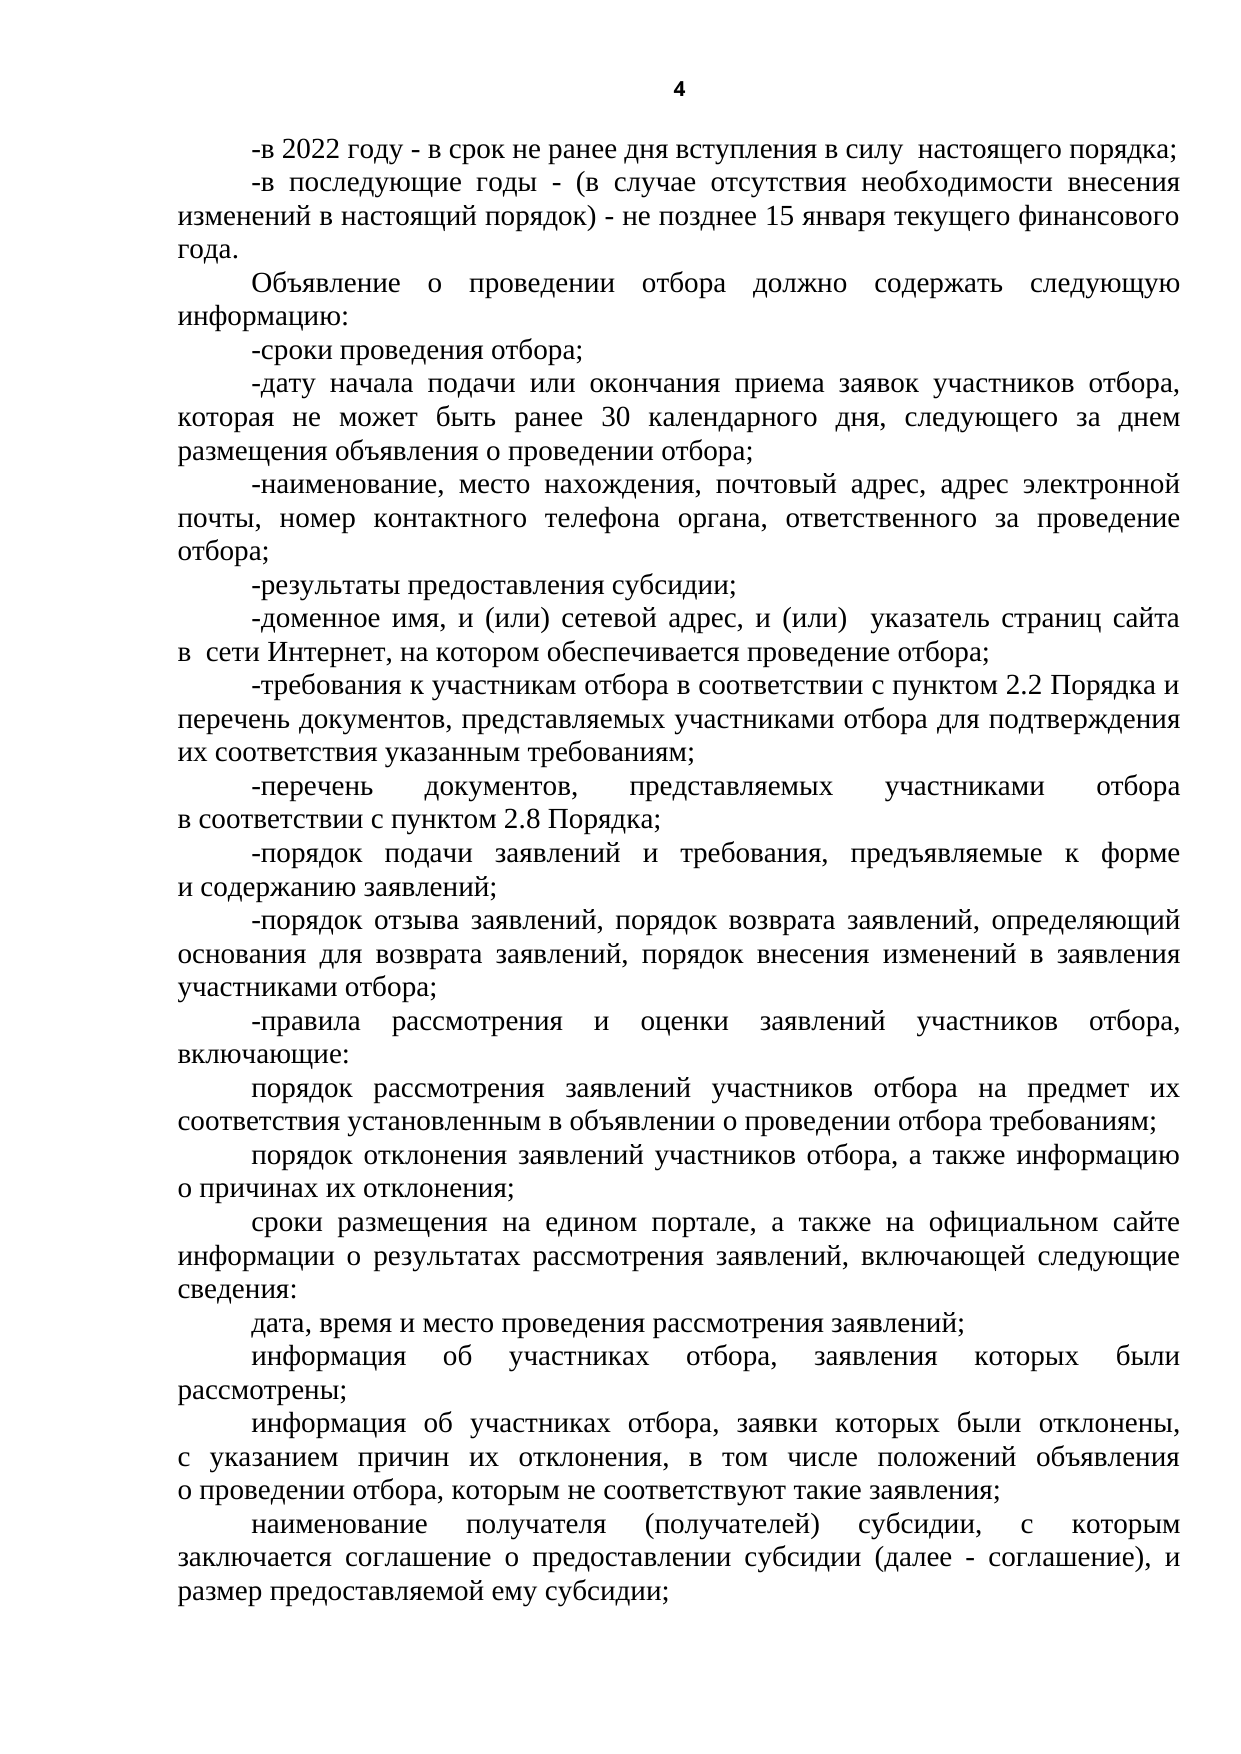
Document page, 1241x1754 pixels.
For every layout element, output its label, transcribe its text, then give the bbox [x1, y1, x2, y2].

text -требования к участникам отбора в соответствии с пунктом 2.2 Порядка и перечень документов, представляемых участниками отбора для подтверждения их соответствия указанным требованиям; [177, 667, 1181, 768]
text информация об участниках отбора, заявки которых были отклонены, с указанием причин их отклонения, в том числе положений объявления о проведении отбора, которым не соответствуют такие заявления; [177, 1405, 1181, 1506]
text -доменное имя, и (или) сетевой адрес, и (или) указатель страниц сайта в сети Интернет, на котором обеспечивается проведение отбора; [177, 600, 1181, 667]
text порядок отклонения заявлений участников отбора, а также информацию о причинах их отклонения; [177, 1137, 1181, 1204]
text -правила рассмотрения и оценки заявлений участников отбора, включающие: [177, 1003, 1181, 1070]
text сроки размещения на едином портале, а также на официальном сайте информации о результатах рассмотрения заявлений, включающей следующие сведения: [177, 1204, 1181, 1305]
text -порядок отзыва заявлений, порядок возврата заявлений, определяющий основания для возврата заявлений, порядок внесения изменений в заявления участниками отбора; [177, 902, 1181, 1003]
text порядок рассмотрения заявлений участников отбора на предмет их соответствия установленным в объявлении о проведении отбора требованиям; [177, 1070, 1181, 1137]
text -наименование, место нахождения, почтовый адрес, адрес электронной почты, номер контактного телефона органа, ответственного за проведение отбора; [177, 466, 1181, 567]
text дата, время и место проведения рассмотрения заявлений; [177, 1305, 1181, 1338]
text -в последующие годы - (в случае отсутствия необходимости внесения изменений в настоящий порядок) - не позднее 15 января текущего финансового года. [177, 164, 1181, 265]
text -сроки проведения отбора; [177, 332, 1181, 366]
text -перечень документов, представляемых участниками отбора в соответствии с пунктом 2.8 Порядка; [177, 768, 1181, 835]
text -в 2022 году - в срок не ранее дня вступления в силу настоящего порядка; [177, 131, 1181, 164]
text -порядок подачи заявлений и требования, предъявляемые к форме и содержанию заявлений; [177, 835, 1181, 902]
text наименование получателя (получателей) субсидии, с которым заключается соглашение о предоставлении субсидии (далее - соглашение), и размер предоставляемой ему субсидии; [177, 1506, 1181, 1607]
text -дату начала подачи или окончания приема заявок участников отбора, которая не может быть ранее 30 календарного дня, следующего за днем размещения объявления о проведении отбора; [177, 366, 1181, 466]
text -результаты предоставления субсидии; [177, 567, 1181, 600]
text информация об участниках отбора, заявления которых были рассмотрены; [177, 1338, 1181, 1405]
text Объявление о проведении отбора должно содержать следующую информацию: [177, 265, 1181, 332]
